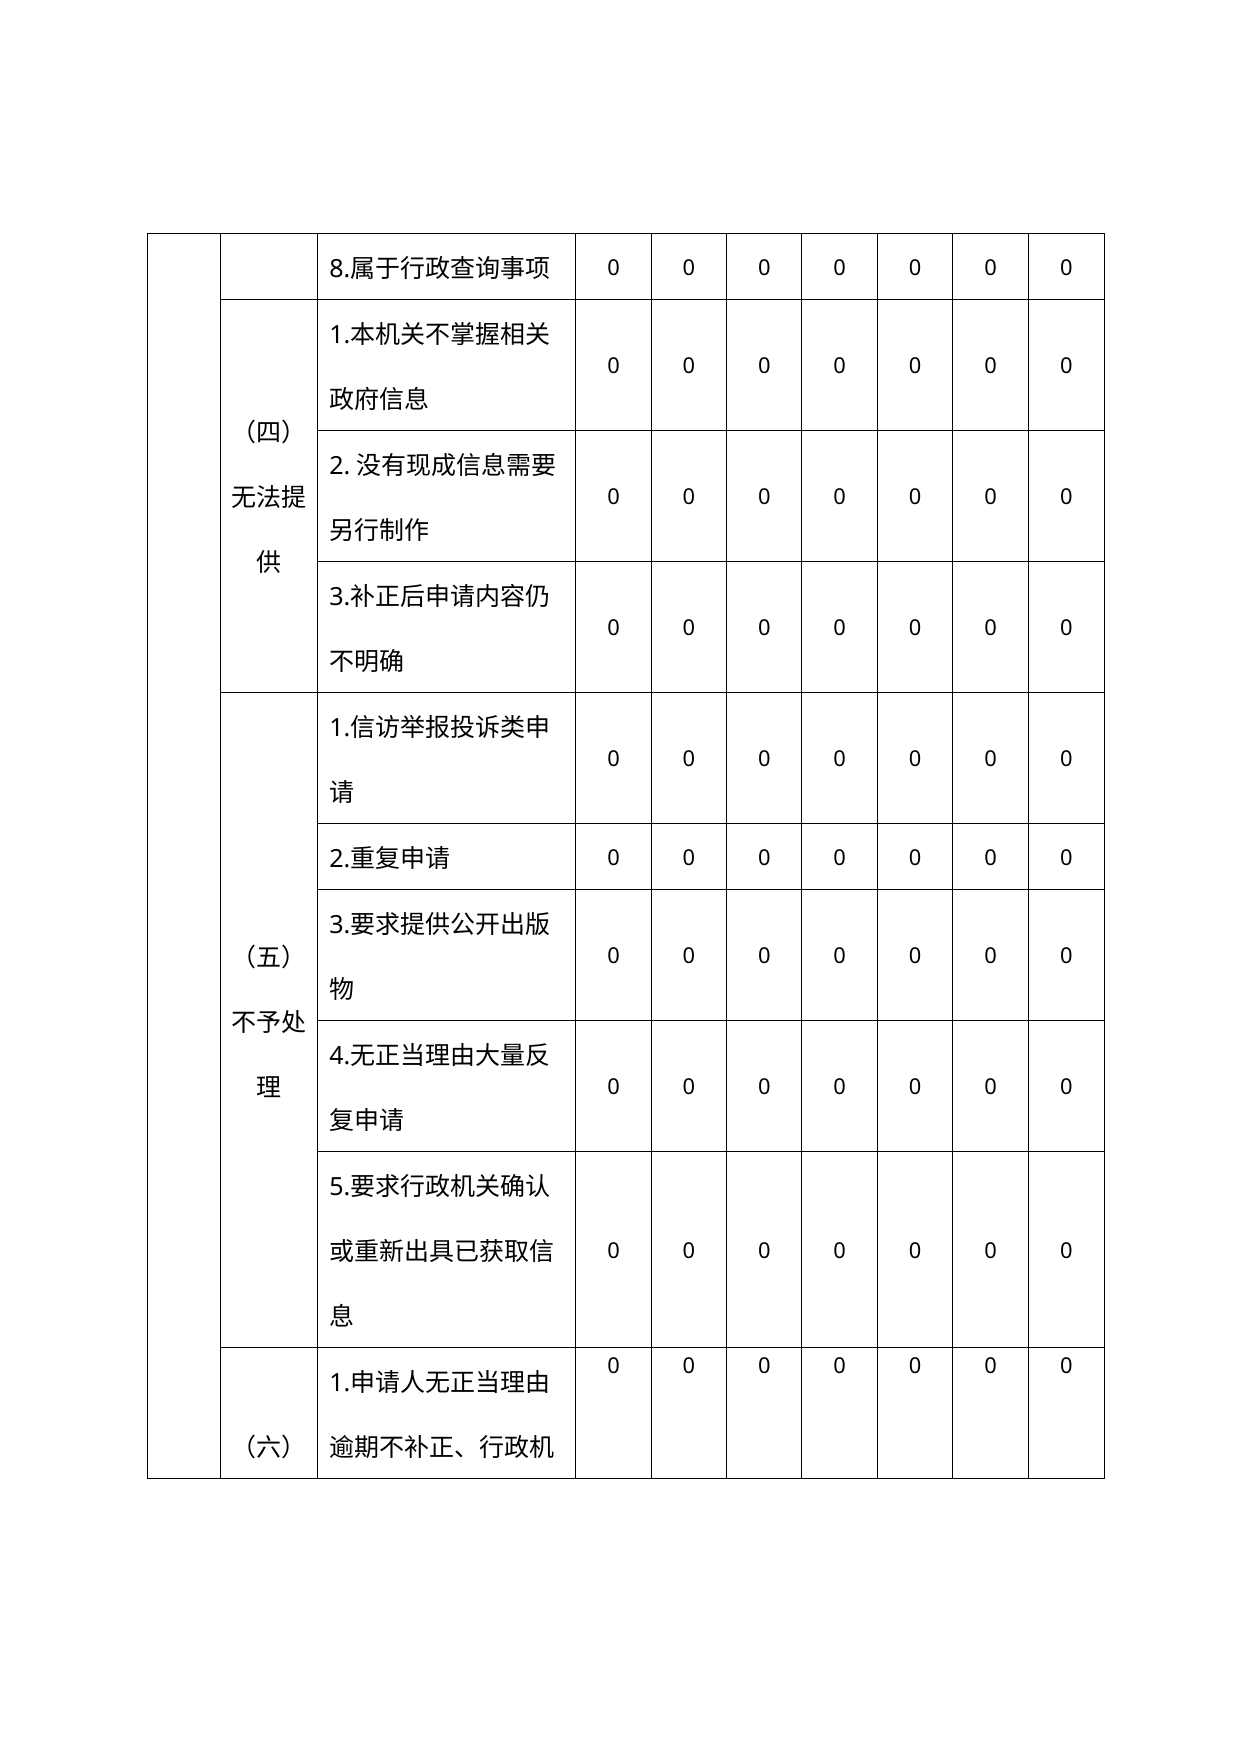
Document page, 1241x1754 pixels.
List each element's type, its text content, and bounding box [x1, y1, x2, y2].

table_cell 3.要求提供公开出版物 [318, 890, 575, 1020]
table_cell （六）其他处理 [221, 1348, 317, 1478]
table_cell 0 [652, 431, 726, 561]
table_cell （五）不予处理 [221, 693, 317, 1347]
table_cell 0 [727, 890, 801, 1020]
table_cell 0 [878, 693, 952, 823]
table_cell 0 [652, 1152, 726, 1347]
table_cell 2. 没有现成信息需要另行制作 [318, 431, 575, 561]
table_cell 0 [953, 693, 1028, 823]
table_cell 2.重复申请 [318, 824, 575, 889]
table_cell 0 [953, 824, 1028, 889]
table_cell 0 [878, 562, 952, 692]
table_cell 0 [802, 431, 877, 561]
table_cell 0 [576, 1021, 651, 1151]
table_cell 4.无正当理由大量反复申请 [318, 1021, 575, 1151]
table_cell 0 [727, 693, 801, 823]
table_cell 0 [652, 234, 726, 299]
table_cell 0 [652, 693, 726, 823]
table_cell 0 [727, 824, 801, 889]
table_cell 0 [727, 1348, 801, 1478]
table_cell 0 [953, 431, 1028, 561]
table_cell 0 [1029, 693, 1104, 823]
table_cell 0 [802, 1348, 877, 1478]
table_cell 0 [652, 1021, 726, 1151]
table_cell 0 [1029, 1152, 1104, 1347]
table_cell 8.属于行政查询事项 [318, 234, 575, 299]
table_cell 0 [953, 1152, 1028, 1347]
table_cell 0 [953, 1021, 1028, 1151]
table_cell 0 [802, 693, 877, 823]
table_cell 0 [878, 431, 952, 561]
table_cell 0 [953, 234, 1028, 299]
table_cell 0 [1029, 1021, 1104, 1151]
table_cell 0 [953, 562, 1028, 692]
table_cell 0 [576, 1348, 651, 1478]
table_cell 0 [1029, 234, 1104, 299]
table_cell 0 [802, 300, 877, 430]
table_cell 0 [953, 890, 1028, 1020]
table_cell 0 [576, 431, 651, 561]
table_cell 0 [802, 562, 877, 692]
table_cell 1.本机关不掌握相关政府信息 [318, 300, 575, 430]
table_cell 0 [576, 562, 651, 692]
table_cell 0 [1029, 431, 1104, 561]
table_cell 0 [878, 1152, 952, 1347]
table_cell 0 [576, 300, 651, 430]
table_cell 0 [652, 562, 726, 692]
table_cell 0 [652, 1348, 726, 1478]
table_cell 0 [878, 234, 952, 299]
table_cell 0 [878, 824, 952, 889]
table_cell 0 [802, 1152, 877, 1347]
table_cell 0 [802, 1021, 877, 1151]
table_cell 0 [576, 824, 651, 889]
table_cell 0 [727, 1021, 801, 1151]
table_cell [318, 1348, 575, 1478]
table_cell 0 [878, 1348, 952, 1478]
table_cell 0 [953, 1348, 1028, 1478]
table_cell 0 [727, 431, 801, 561]
table_cell 0 [576, 693, 651, 823]
table_cell 0 [878, 890, 952, 1020]
table_cell 0 [727, 562, 801, 692]
table_cell 0 [576, 1152, 651, 1347]
table_cell 3.补正后申请内容仍不明确 [318, 562, 575, 692]
table_cell 0 [576, 234, 651, 299]
table_cell 0 [1029, 890, 1104, 1020]
table_cell 0 [652, 890, 726, 1020]
table_cell 0 [802, 890, 877, 1020]
table_cell 0 [652, 824, 726, 889]
table_cell 0 [878, 1021, 952, 1151]
table_cell 0 [727, 1152, 801, 1347]
table_cell 0 [802, 824, 877, 889]
table_cell 1.信访举报投诉类申请 [318, 693, 575, 823]
table_cell 0 [878, 300, 952, 430]
table_cell 0 [953, 300, 1028, 430]
table_cell 0 [652, 300, 726, 430]
table_cell （四）无法提供 [221, 300, 317, 692]
table_cell 0 [727, 234, 801, 299]
table_cell 0 [576, 890, 651, 1020]
table_cell 0 [1029, 824, 1104, 889]
table_cell 0 [1029, 300, 1104, 430]
table_cell 0 [1029, 562, 1104, 692]
table_cell 5.要求行政机关确认或重新出具已获取信息 [318, 1152, 575, 1347]
table_cell 0 [802, 234, 877, 299]
table_cell 0 [727, 300, 801, 430]
table_cell 0 [1029, 1348, 1104, 1478]
